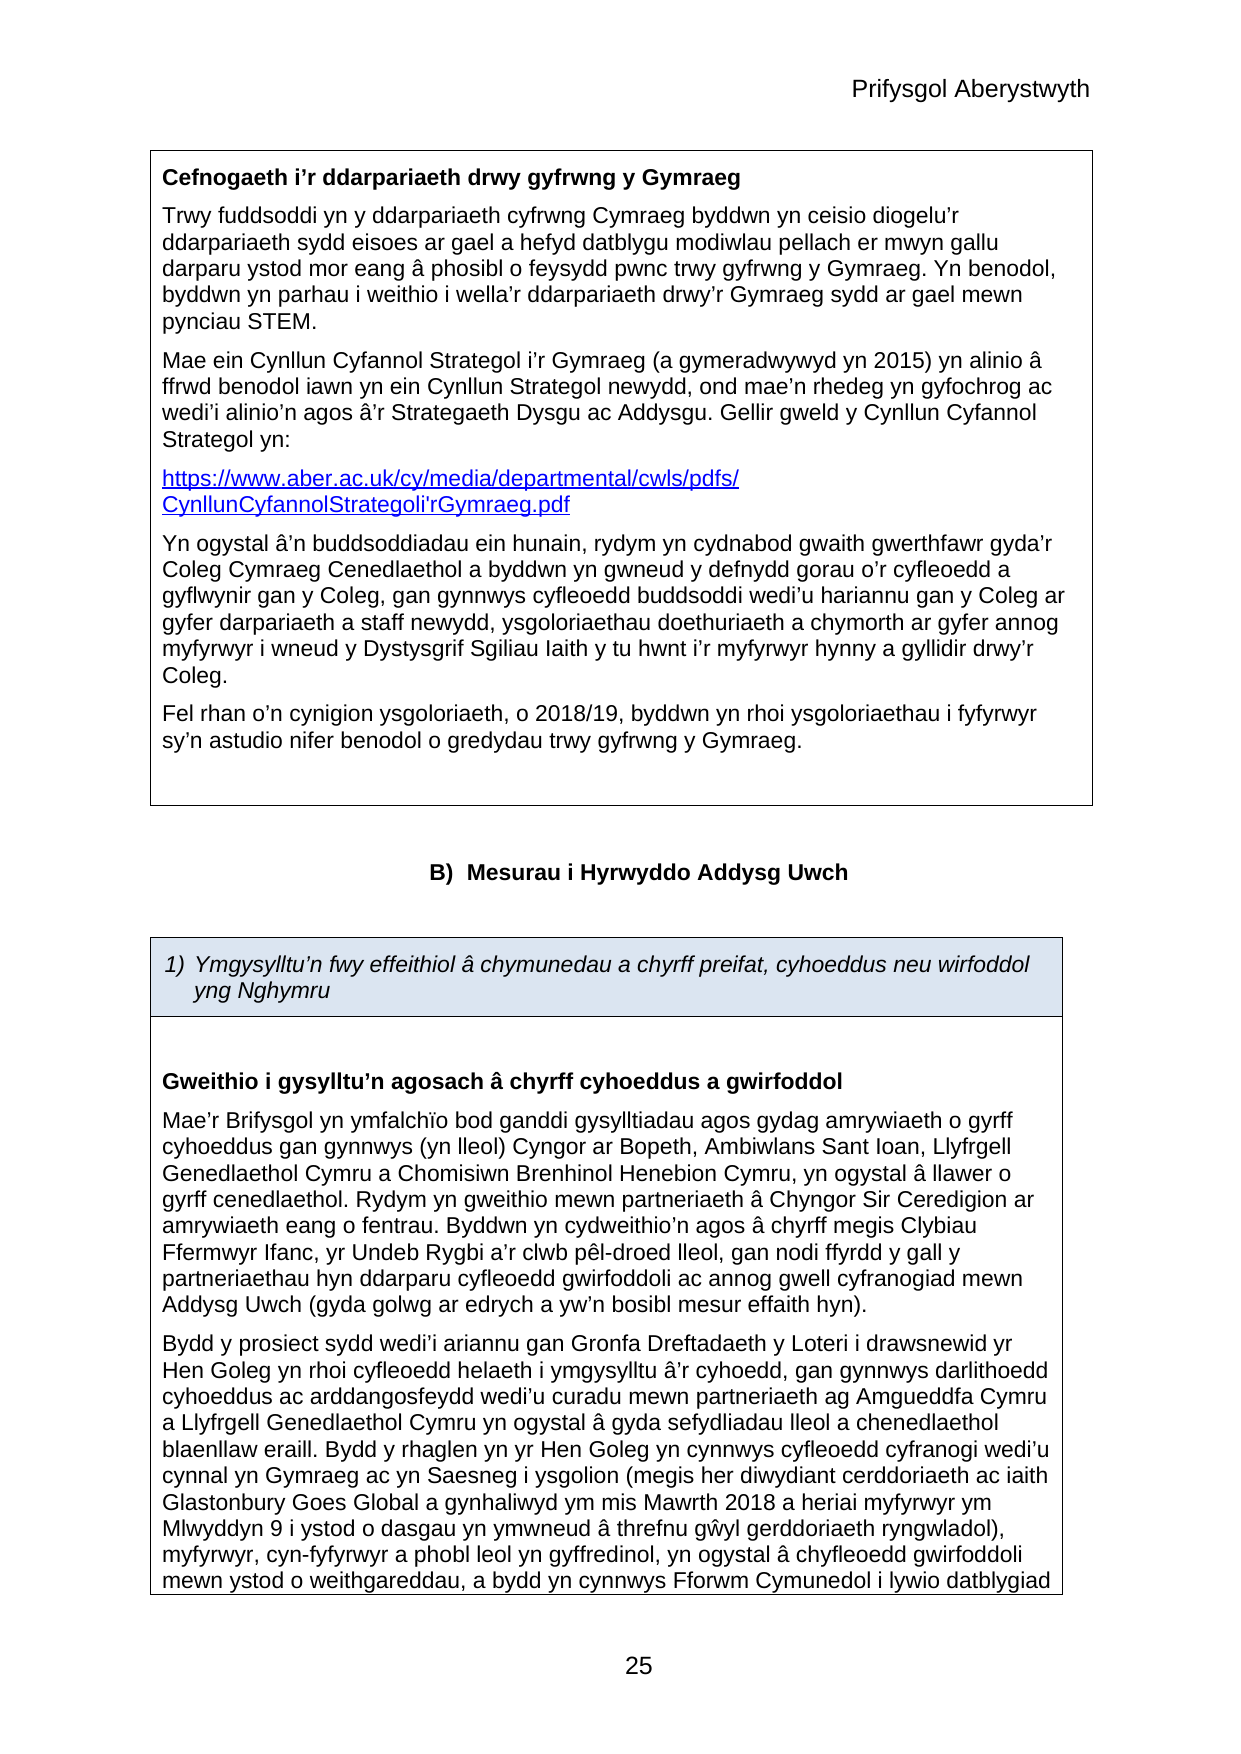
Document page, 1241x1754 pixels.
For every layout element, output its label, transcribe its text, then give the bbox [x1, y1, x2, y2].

list Mesurau i Hyrwyddo Addysg Uwch [187, 859, 1090, 886]
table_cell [151, 1017, 1062, 1594]
table_cell Cefnogaeth i’r ddarpariaeth drwy gyfrwng y Gymraeg Trwy fuddsoddi yn y ddarpariaeth cyfrwng Cymraeg byddwn yn ceisio diogelu’r ddarpariaeth sydd eisoes ar gael a hefyd datblygu modiwlau pellach er mwyn gallu darparu ystod mor eang â phosibl o feysydd pwnc trwy gyfrwng y Gymraeg. Yn benodol, byddwn yn parhau i weithio i wella’r ddarpariaeth drwy’r Gymraeg sydd ar gael mewn pynciau STEM. Mae ein Cynllun Cyfannol Strategol i’r Gymraeg (a gymeradwywyd yn 2015) yn alinio â ffrwd benodol iawn yn ein Cynllun Strategol newydd, ond mae’n rhedeg yn gyfochrog ac wedi’i alinio’n agos â’r Strategaeth Dysgu ac Addysgu. Gellir gweld y Cynllun Cyfannol Strategol yn: https://www.aber.ac.uk/cy/media/departmental/cwls/pdfs/CynllunCyfannolStrategoli'rGymraeg.pdf Yn ogystal â’n buddsoddiadau ein hunain, rydym yn cydnabod gwaith gwerthfawr gyda’r Coleg Cymraeg Cenedlaethol a byddwn yn gwneud y defnydd gorau o’r cyfleoedd a gyflwynir gan y Coleg, gan gynnwys cyfleoedd buddsoddi wedi’u hariannu gan y Coleg ar gyfer darpariaeth a staff newydd, ysgoloriaethau doethuriaeth a chymorth ar gyfer annog myfyrwyr i wneud y Dystysgrif Sgiliau Iaith y tu hwnt i’r myfyrwyr hynny a gyllidir drwy’r Coleg. Fel rhan o’n cynigion ysgoloriaeth, o 2018/19, byddwn yn rhoi ysgoloriaethau i fyfyrwyr sy’n astudio nifer benodol o gredydau trwy gyfrwng y Gymraeg. [151, 151, 1092, 804]
table_header Ymgysylltu’n fwy effeithiol â chymunedau a chyrff preifat, cyhoeddus neu wirfoddol yng Nghymru [151, 938, 1062, 1016]
